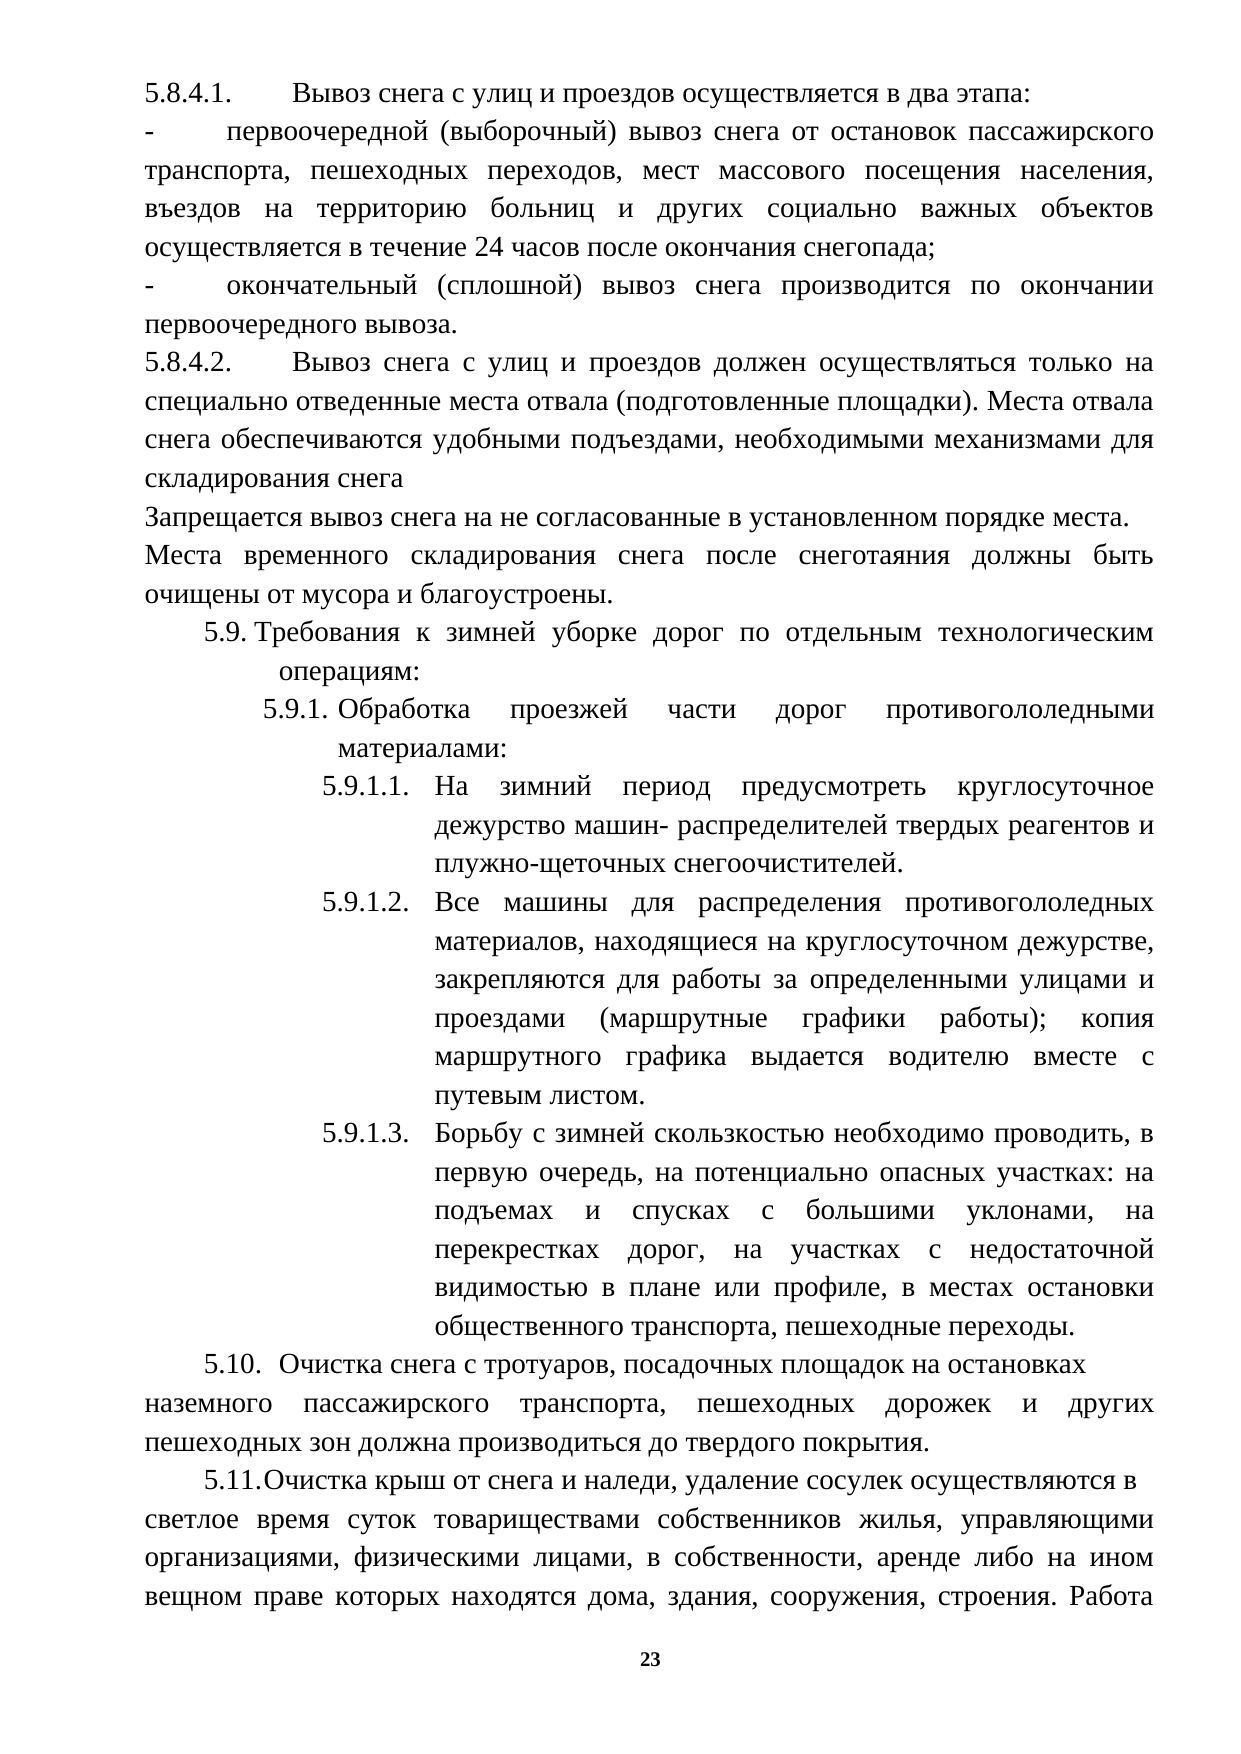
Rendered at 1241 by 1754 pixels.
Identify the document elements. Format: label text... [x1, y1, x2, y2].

text Места временного складирования снега после снеготаяния должны быть очищены от мусора и благоустроены. [144, 537, 1155, 609]
text - окончательный (сплошной) вывоз снега производится по окончании первоочередного вывоза. [144, 267, 1155, 339]
list Очистка крыш от снега и наледи, удаление сосулек осуществляются в [203, 1462, 1155, 1496]
text 5.8.4.2. Вывоз снега с улиц и проездов должен осуществляться только на специально отведенные места отвала (подготовленные площадки). Места отвала снега обеспечиваются удобными подъездами, необходимыми механизмами для складирования снега [144, 344, 1155, 494]
list Требования к зимней уборке дорог по отдельным технологическим операциям: [203, 614, 1155, 686]
text - первоочередной (выборочный) вывоз снега от остановок пассажирского транспорта, пешеходных переходов, мест массового посещения населения, въездов на территорию больниц и других социально важных объектов осуществляется в течение 24 часов после окончания снегопада; [144, 113, 1155, 262]
list На зимний период предусмотреть круглосуточное дежурство машин- распределителей твердых реагентов и плужно-щеточных снегоочистителей. [322, 768, 1155, 879]
list Борьбу с зимней скользкостью необходимо проводить, в первую очередь, на потенциально опасных участках: на подъемах и спусках с большими уклонами, на перекрестках дорог, на участках с недостаточной видимостью в плане или профиле, в местах остановки общественного транспорта, пешеходные переходы. [322, 1115, 1155, 1342]
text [144, 1501, 1155, 1611]
list Обработка проезжей части дорог противогололедными материалами: [263, 691, 1155, 763]
text Запрещается вывоз снега на не согласованные в установленном порядке места. [144, 499, 1155, 532]
list Все машины для распределения противогололедных материалов, находящиеся на круглосуточном дежурстве, закрепляются для работы за определенными улицами и проездами (маршрутные графики работы); копия маршрутного графика выдается водителю вместе с путевым листом. [322, 884, 1155, 1110]
text 5.8.4.1. Вывоз снега с улиц и проездов осуществляется в два этапа: [144, 75, 1155, 108]
text наземного пассажирского транспорта, пешеходных дорожек и других пешеходных зон должна производиться до твердого покрытия. [144, 1385, 1155, 1457]
list Очистка снега с тротуаров, посадочных площадок на остановках [203, 1347, 1155, 1380]
